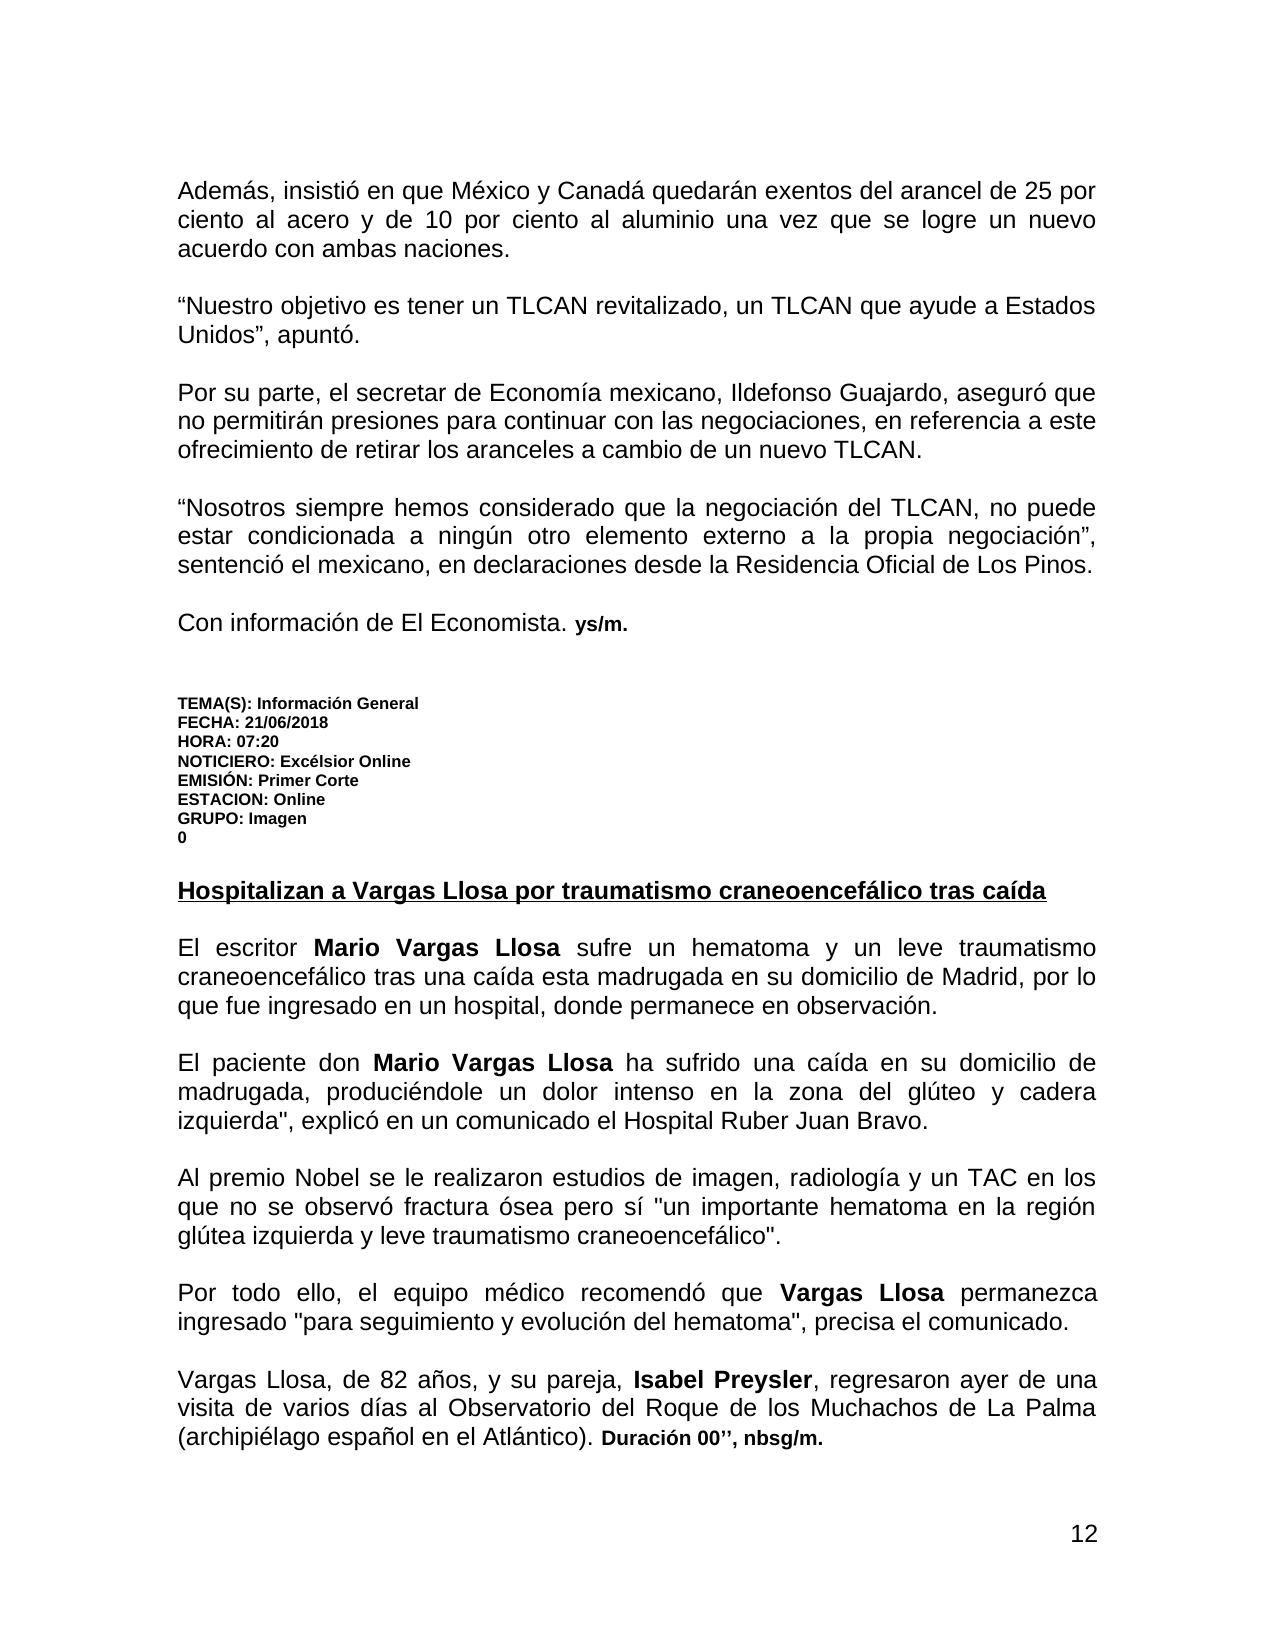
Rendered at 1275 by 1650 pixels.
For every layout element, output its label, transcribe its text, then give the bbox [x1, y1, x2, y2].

text GRUPO: Imagen [177, 809, 1098, 828]
text Vargas Llosa, de 82 años, y su pareja, Isabel Preysler, regresaron ayer de una visita de varios días al Observatorio del Roque de los Muchachos de La Palma (archipiélago español en el Atlántico). Duración 00’’, nbsg/m. [177, 1365, 1098, 1451]
text TEMA(S): Información General [177, 694, 1098, 713]
text NOTICIERO: Excélsior Online [177, 751, 1098, 771]
text “Nosotros siempre hemos considerado que la negociación del TLCAN, no puede estar condicionada a ningún otro elemento externo a la propia negociación”, sentenció el mexicano, en declaraciones desde la Residencia Oficial de Los Pinos. [177, 493, 1098, 579]
text “Nuestro objetivo es tener un TLCAN revitalizado, un TLCAN que ayude a Estados Unidos”, apuntó. [177, 291, 1098, 349]
text 0 [177, 828, 1098, 847]
text FECHA: 21/06/2018 [177, 713, 1098, 732]
text ESTACION: Online [177, 790, 1098, 809]
text HORA: 07:20 [177, 732, 1098, 751]
text El paciente don Mario Vargas Llosa ha sufrido una caída en su domicilio de madrugada, produciéndole un dolor intenso en la zona del glúteo y cadera izquierda", explicó en un comunicado el Hospital Ruber Juan Bravo. [177, 1048, 1098, 1135]
text Por todo ello, el equipo médico recomendó que Vargas Llosa permanezca ingresado "para seguimiento y evolución del hematoma", precisa el comunicado. [177, 1278, 1098, 1336]
text El escritor Mario Vargas Llosa sufre un hematoma y un leve traumatismo craneoencefálico tras una caída esta madrugada en su domicilio de Madrid, por lo que fue ingresado en un hospital, donde permanece en observación. [177, 933, 1098, 1020]
text Además, insistió en que México y Canadá quedarán exentos del arancel de 25 por ciento al acero y de 10 por ciento al aluminio una vez que se logre un nuevo acuerdo con ambas naciones. [177, 176, 1098, 263]
text Con información de El Economista. ys/m. [177, 608, 1098, 636]
text Al premio Nobel se le realizaron estudios de imagen, radiología y un TAC en los que no se observó fractura ósea pero sí "un importante hematoma en la región glútea izquierda y leve traumatismo craneoencefálico". [177, 1163, 1098, 1250]
text Por su parte, el secretar de Economía mexicano, Ildefonso Guajardo, aseguró que no permitirán presiones para continuar con las negociaciones, en referencia a este ofrecimiento de retirar los aranceles a cambio de un nuevo TLCAN. [177, 378, 1098, 464]
text EMISIÓN: Primer Corte [177, 771, 1098, 790]
text Hospitalizan a Vargas Llosa por traumatismo craneoencefálico tras caída [177, 876, 1098, 905]
